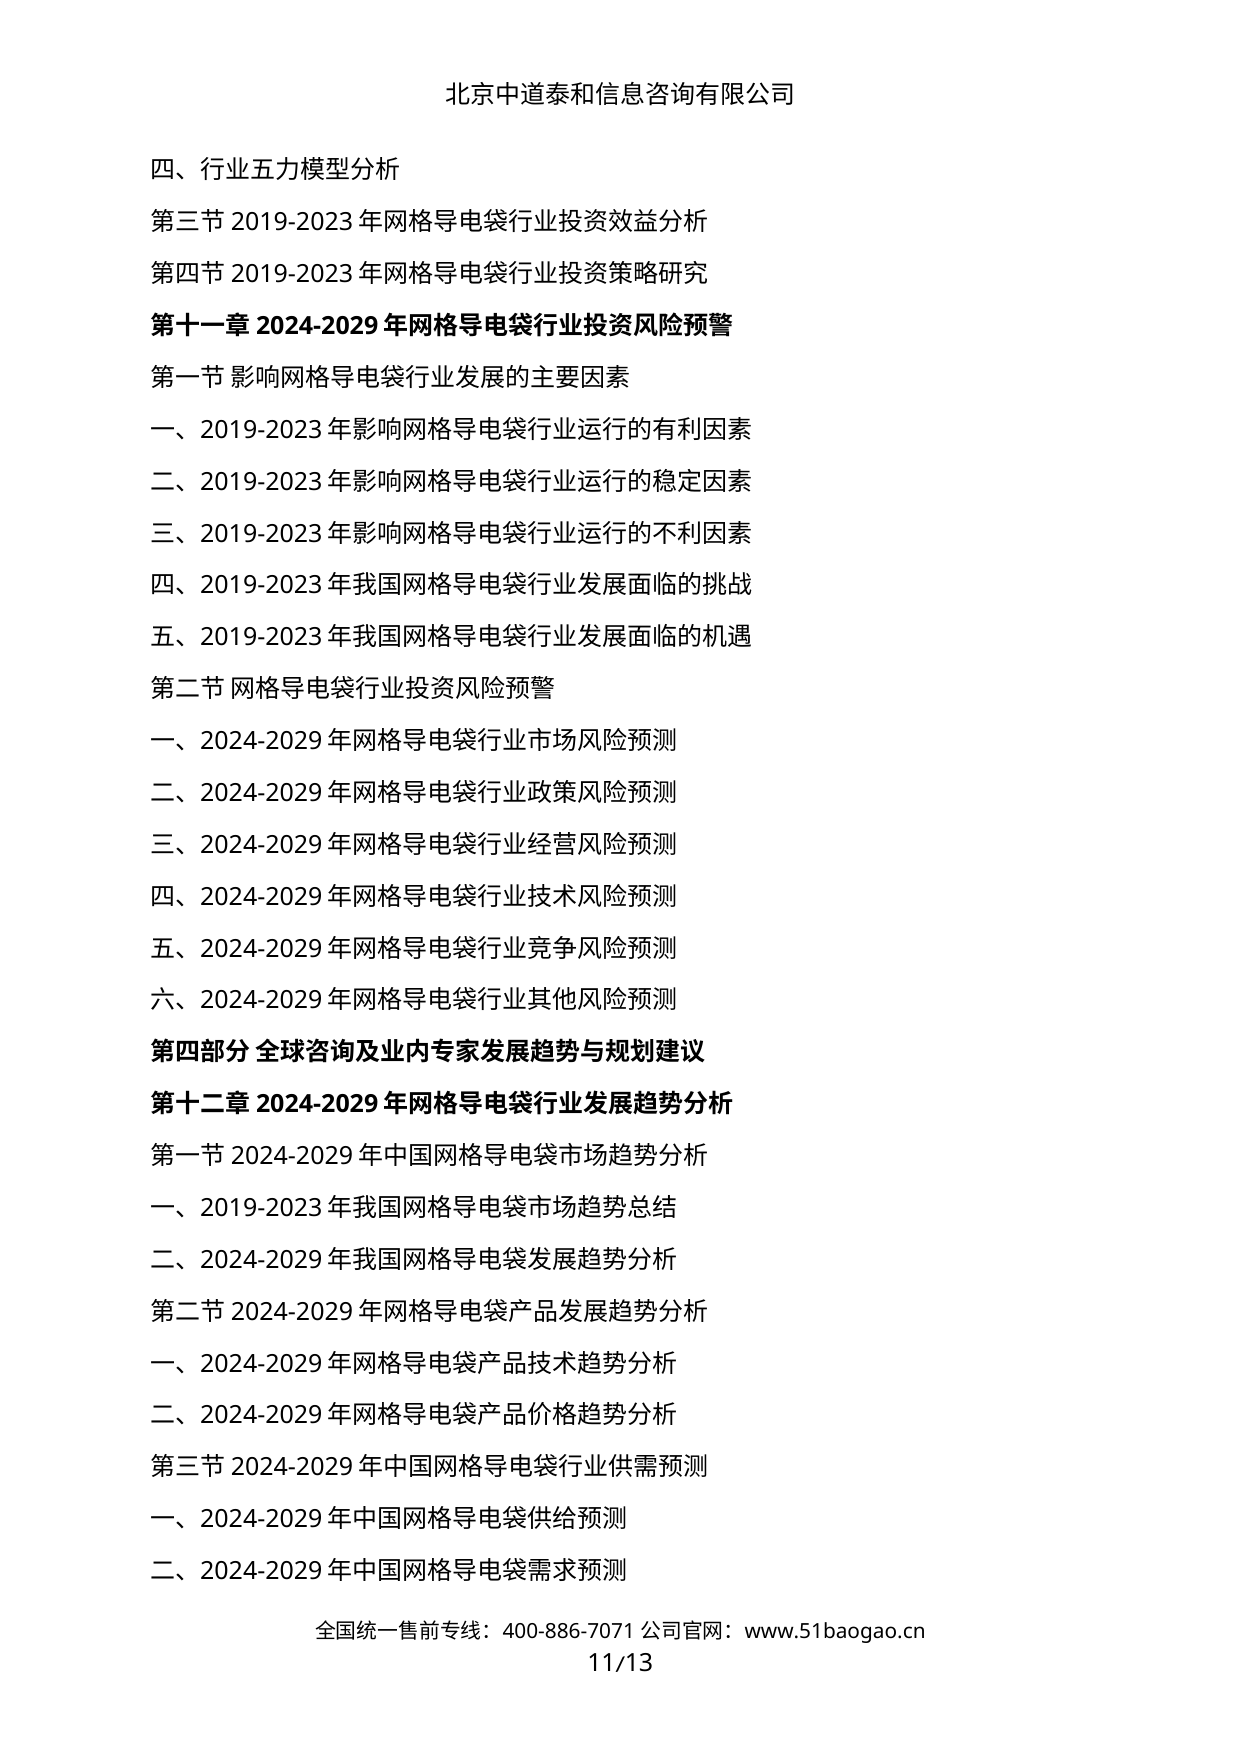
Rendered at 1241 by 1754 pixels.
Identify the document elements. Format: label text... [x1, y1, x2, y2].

text 第三节 2024-2029年中国网格导电袋行业供需预测 [150, 1447, 1090, 1483]
text 三、2019-2023年影响网格导电袋行业运行的不利因素 [150, 513, 1090, 549]
text 第四节 2019-2023年网格导电袋行业投资策略研究 [150, 254, 1090, 290]
text 一、2024-2029年网格导电袋产品技术趋势分析 [150, 1343, 1090, 1379]
text 五、2019-2023年我国网格导电袋行业发展面临的机遇 [150, 617, 1090, 653]
text 一、2019-2023年影响网格导电袋行业运行的有利因素 [150, 409, 1090, 446]
text 第十一章 2024-2029年网格导电袋行业投资风险预警 [150, 306, 1090, 342]
text 第二节 2024-2029年网格导电袋产品发展趋势分析 [150, 1291, 1090, 1327]
text 第三节 2019-2023年网格导电袋行业投资效益分析 [150, 202, 1090, 238]
text 第二节 网格导电袋行业投资风险预警 [150, 669, 1090, 705]
text 二、2019-2023年影响网格导电袋行业运行的稳定因素 [150, 461, 1090, 497]
text 第一节 2024-2029年中国网格导电袋市场趋势分析 [150, 1136, 1090, 1172]
text 第四部分 全球咨询及业内专家发展趋势与规划建议 [150, 1032, 1090, 1068]
text 五、2024-2029年网格导电袋行业竞争风险预测 [150, 928, 1090, 964]
text 三、2024-2029年网格导电袋行业经营风险预测 [150, 824, 1090, 861]
text 第一节 影响网格导电袋行业发展的主要因素 [150, 357, 1090, 394]
text 四、行业五力模型分析 [150, 150, 1090, 186]
text 六、2024-2029年网格导电袋行业其他风险预测 [150, 980, 1090, 1016]
text 二、2024-2029年我国网格导电袋发展趋势分析 [150, 1239, 1090, 1276]
text 一、2024-2029年中国网格导电袋供给预测 [150, 1499, 1090, 1535]
text 二、2024-2029年网格导电袋行业政策风险预测 [150, 772, 1090, 809]
text 第十二章 2024-2029年网格导电袋行业发展趋势分析 [150, 1084, 1090, 1120]
text 一、2024-2029年网格导电袋行业市场风险预测 [150, 721, 1090, 757]
text 四、2019-2023年我国网格导电袋行业发展面临的挑战 [150, 565, 1090, 601]
text 四、2024-2029年网格导电袋行业技术风险预测 [150, 876, 1090, 912]
text 二、2024-2029年中国网格导电袋需求预测 [150, 1551, 1090, 1587]
text 一、2019-2023年我国网格导电袋市场趋势总结 [150, 1187, 1090, 1224]
text 二、2024-2029年网格导电袋产品价格趋势分析 [150, 1395, 1090, 1431]
